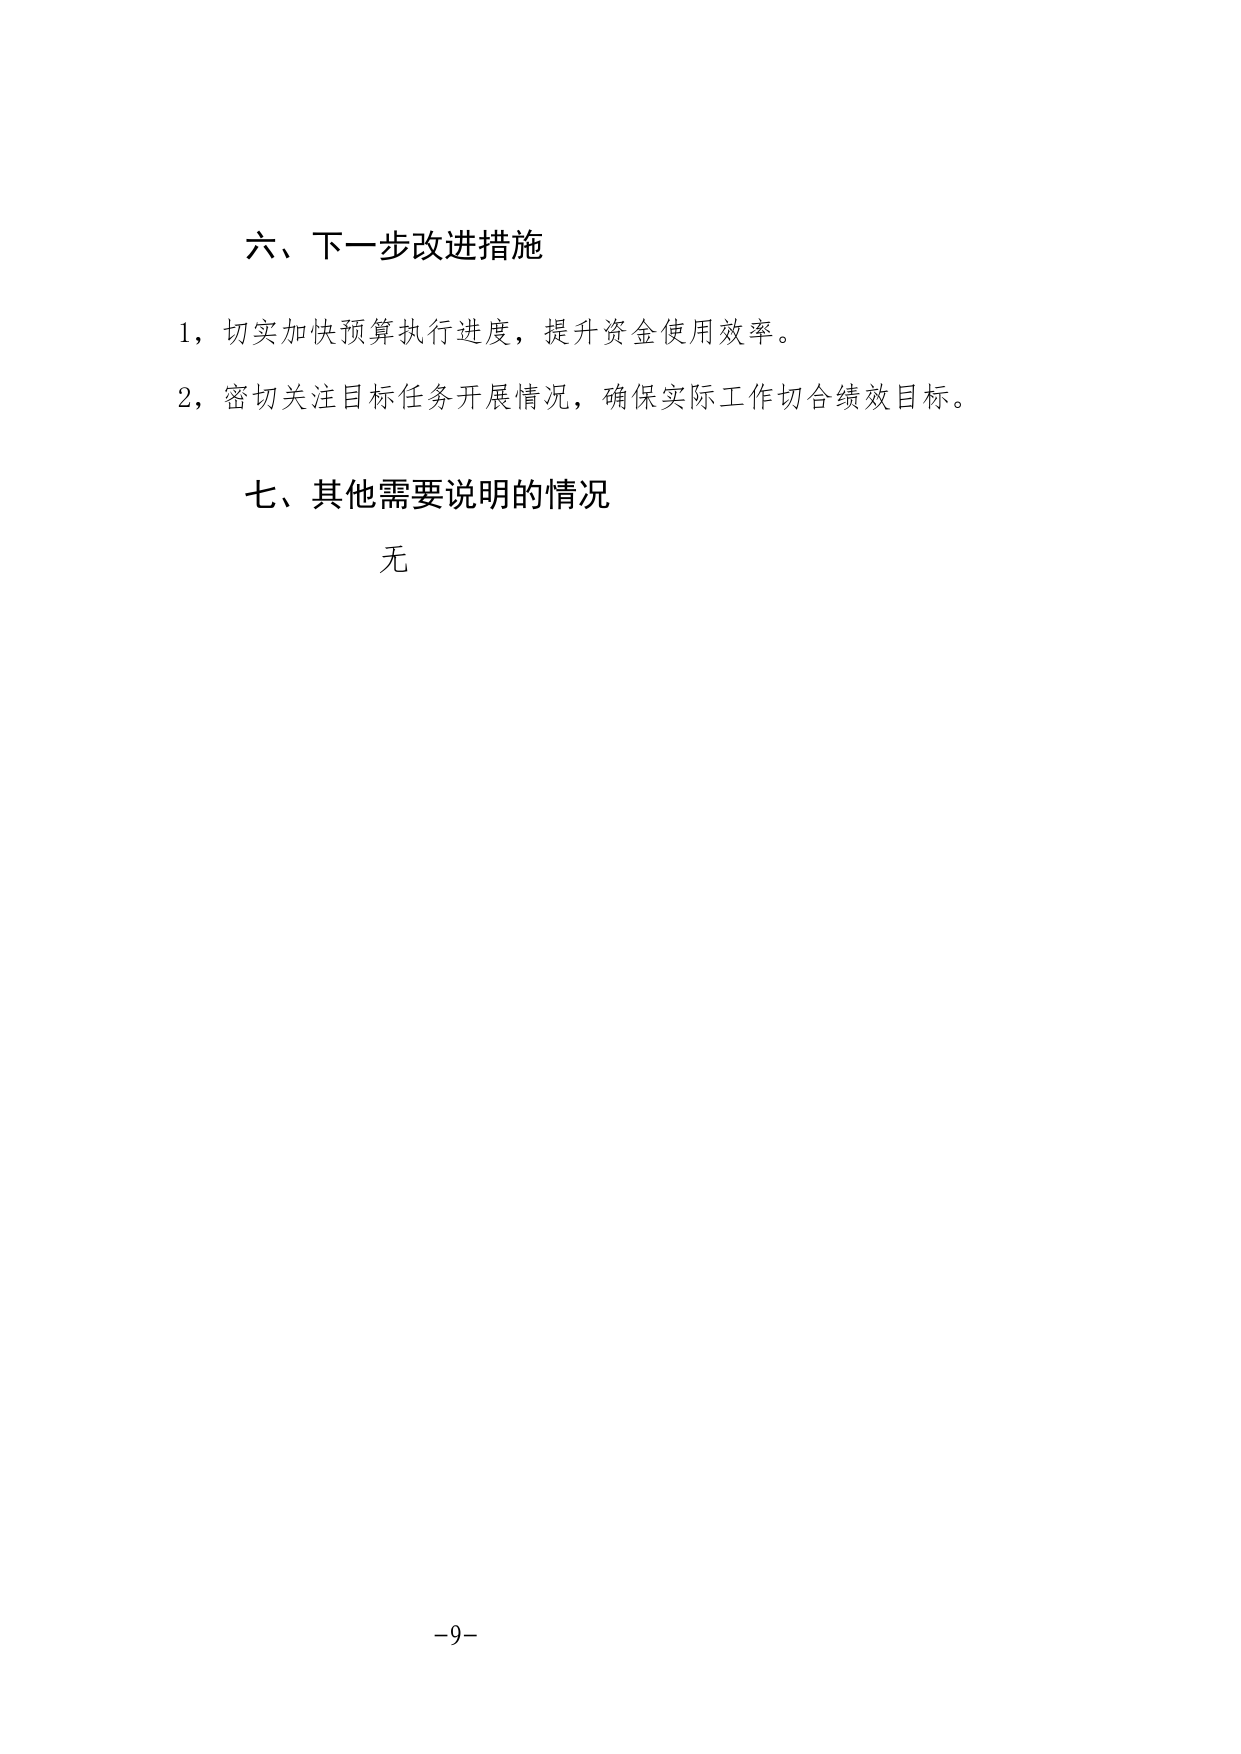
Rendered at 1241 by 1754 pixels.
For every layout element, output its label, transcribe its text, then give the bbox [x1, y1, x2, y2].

list 切实加快预算执行进度，提升资金使用效率。 [177, 297, 1063, 362]
text 无 [177, 525, 1063, 590]
list 密切关注目标任务开展情况，确保实际工作切合绩效目标。 [177, 362, 1063, 427]
text 七、其他需要说明的情况 [177, 460, 1063, 525]
list 下一步改进措施 [177, 211, 1063, 276]
